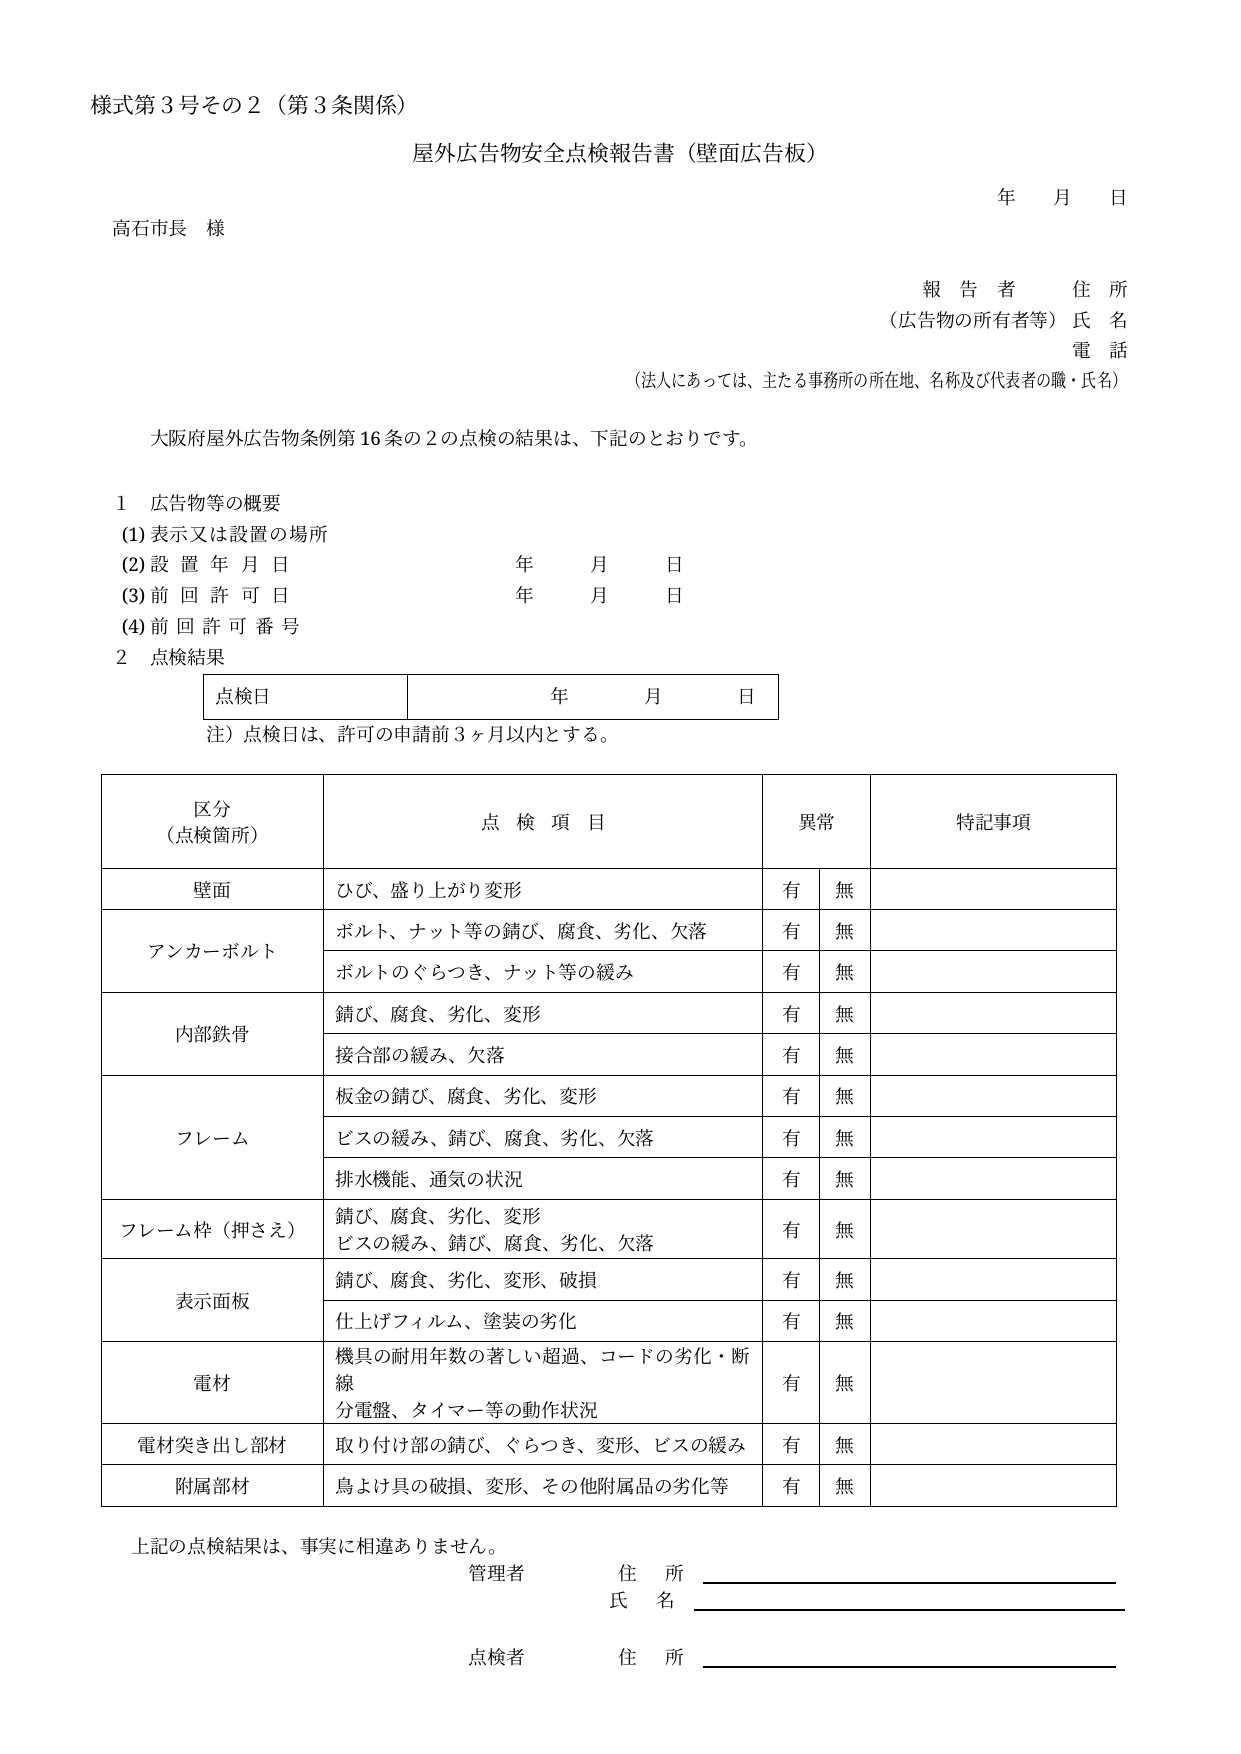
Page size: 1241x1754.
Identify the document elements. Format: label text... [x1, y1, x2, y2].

table_cell 鳥よけ具の破損、変形、その他附属品の劣化等 [324, 1465, 762, 1506]
table_cell 無 [820, 1424, 870, 1464]
table_cell 排水機能、通気の状況 [324, 1158, 762, 1198]
table_cell 有 [763, 1200, 819, 1258]
table_cell 無 [820, 993, 870, 1033]
text 点検者 住 所 [112, 1643, 1128, 1670]
table_cell 無 [820, 1465, 870, 1506]
table_cell フレーム [102, 1076, 323, 1198]
table_cell [871, 1259, 1116, 1299]
table_cell 無 [820, 1117, 870, 1157]
text 高石市長 様 [112, 213, 1128, 240]
table_cell 有 [763, 1158, 819, 1198]
table_cell 有 [763, 869, 819, 909]
table_cell [871, 993, 1116, 1033]
table_cell ビスの緩み、錆び、腐食、劣化、欠落 [324, 1117, 762, 1157]
table_cell 電材 [102, 1342, 323, 1423]
table_cell ボルト、ナット等の錆び、腐食、劣化、欠落 [324, 910, 762, 950]
table_header 特記事項 [871, 775, 1116, 868]
table_cell 無 [820, 910, 870, 950]
table_header 点検項目 [324, 775, 762, 868]
text (2) 設置年月日 年 月 日 [112, 550, 1128, 577]
text 管理者 住 所 [112, 1559, 1128, 1586]
table_cell 錆び、腐食、劣化、変形 ビスの緩み、錆び、腐食、劣化、欠落 [324, 1200, 762, 1258]
table_cell 無 [820, 1301, 870, 1341]
text 電 話 [112, 334, 1128, 364]
table_cell フレーム枠（押さえ） [102, 1200, 323, 1258]
text 注）点検日は、許可の申請前３ヶ月以内とする。 [112, 720, 1084, 747]
table_cell 表示面板 [102, 1259, 323, 1341]
table_cell [871, 1424, 1116, 1464]
text 屋外広告物安全点検報告書（壁面広告板） [112, 122, 1128, 182]
text 大阪府屋外広告物条例第16条の２の点検の結果は、下記のとおりです。 [112, 424, 1128, 451]
table_cell 有 [763, 993, 819, 1033]
table_cell ひび、盛り上がり変形 [324, 869, 762, 909]
table_cell 取り付け部の錆び、ぐらつき、変形、ビスの緩み [324, 1424, 762, 1464]
text 報 告 者 住 所 [112, 274, 1128, 304]
table_header 年 月 日 [408, 675, 778, 719]
text 年 月 日 [112, 182, 1128, 209]
text (4) 前回許可番号 [112, 612, 1128, 639]
table_cell [871, 869, 1116, 909]
table_cell 無 [820, 869, 870, 909]
table_cell 有 [763, 1465, 819, 1506]
text 氏 名 [112, 1586, 1128, 1613]
table_cell [871, 1465, 1116, 1506]
table_cell 有 [763, 1117, 819, 1157]
table_cell [871, 1200, 1116, 1258]
table_header 区分 （点検箇所） [102, 775, 323, 868]
table_header 点検日 [204, 675, 407, 719]
table_cell 板金の錆び、腐食、劣化、変形 [324, 1076, 762, 1116]
table_cell 有 [763, 951, 819, 992]
table_cell [871, 1342, 1116, 1423]
table_cell 有 [763, 1259, 819, 1299]
table_cell 無 [820, 951, 870, 992]
table_cell 無 [820, 1200, 870, 1258]
table_cell 有 [763, 1424, 819, 1464]
table_cell アンカーボルト [102, 910, 323, 992]
table_cell 無 [820, 1076, 870, 1116]
table_cell 無 [820, 1158, 870, 1198]
table_cell 錆び、腐食、劣化、変形、破損 [324, 1259, 762, 1299]
text (3) 前回許可日 年 月 日 [112, 581, 1128, 608]
table_cell 接合部の緩み、欠落 [324, 1034, 762, 1074]
table_cell 有 [763, 910, 819, 950]
text （法人にあっては、主たる事務所の所在地、名称及び代表者の職・氏名） [112, 364, 1128, 394]
table_cell 有 [763, 1342, 819, 1423]
table_cell 壁面 [102, 869, 323, 909]
text (1) 表示又は設置の場所 [112, 519, 1128, 546]
table_cell [871, 1117, 1116, 1157]
table_cell [871, 1034, 1116, 1074]
table_cell 有 [763, 1034, 819, 1074]
text （広告物の所有者等） 氏 名 [112, 304, 1128, 334]
table_cell [871, 1301, 1116, 1341]
table_cell ボルトのぐらつき、ナット等の緩み [324, 951, 762, 992]
table_header 異常 [763, 775, 870, 868]
table_cell 電材突き出し部材 [102, 1424, 323, 1464]
table_cell [871, 910, 1116, 950]
table_cell [871, 1158, 1116, 1198]
text ２ 点検結果 [112, 643, 1128, 670]
table_cell [871, 1076, 1116, 1116]
table_cell 無 [820, 1259, 870, 1299]
table_cell 附属部材 [102, 1465, 323, 1506]
table_cell 仕上げフィルム、塗装の劣化 [324, 1301, 762, 1341]
text 上記の点検結果は、事実に相違ありません。 [112, 1532, 1128, 1559]
table_cell [871, 951, 1116, 992]
table_cell 有 [763, 1301, 819, 1341]
text １ 広告物等の概要 [112, 488, 1128, 515]
table_cell 有 [763, 1076, 819, 1116]
table_cell 無 [820, 1034, 870, 1074]
table_cell 機具の耐用年数の著しい超過、コードの劣化・断線 分電盤、タイマー等の動作状況 [324, 1342, 762, 1423]
table_cell 無 [820, 1342, 870, 1423]
table_cell 内部鉄骨 [102, 993, 323, 1074]
table_cell 錆び、腐食、劣化、変形 [324, 993, 762, 1033]
